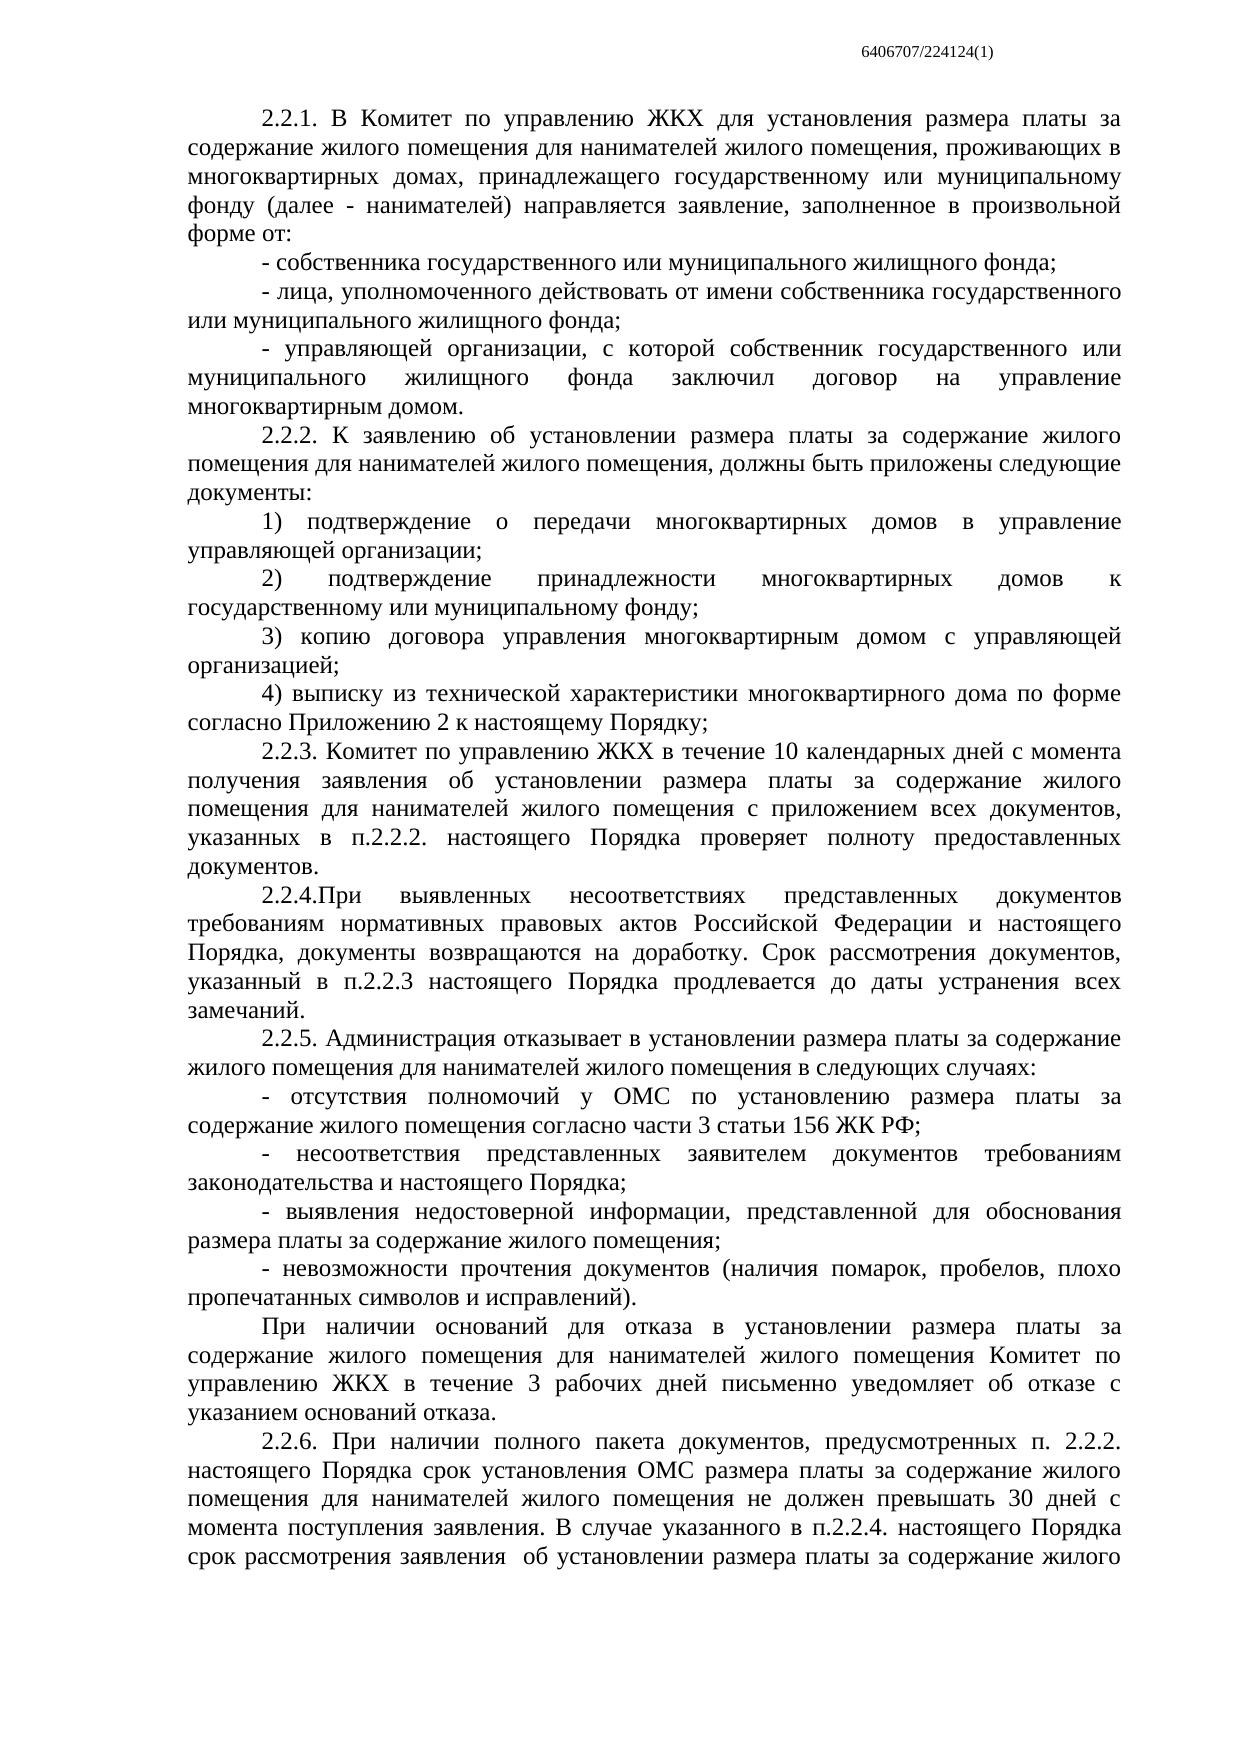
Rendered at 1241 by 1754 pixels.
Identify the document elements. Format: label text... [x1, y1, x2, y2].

text 3) копию договора управления многоквартирным домом с управляющей организацией; [187, 621, 1122, 678]
text 2.2.3. Комитет по управлению ЖКХ в течение 10 календарных дней с момента получения заявления об установлении размера платы за содержание жилого помещения для нанимателей жилого помещения с приложением всех документов, указанных в п.2.2.2. настоящего Порядка проверяет полноту предоставленных документов. [187, 736, 1122, 880]
text - выявления недостоверной информации, представленной для обоснования размера платы за содержание жилого помещения; [187, 1196, 1122, 1253]
text 2.2.2. К заявлению об установлении размера платы за содержание жилого помещения для нанимателей жилого помещения, должны быть приложены следующие документы: [187, 420, 1122, 506]
text - управляющей организации, с которой собственник государственного или муниципального жилищного фонда заключил договор на управление многоквартирным домом. [187, 333, 1122, 420]
text - отсутствия полномочий у ОМС по установлению размера платы за содержание жилого помещения согласно части 3 статьи 156 ЖК РФ; [187, 1081, 1122, 1138]
text 4) выписку из технической характеристики многоквартирного дома по форме согласно Приложению 2 к настоящему Порядку; [187, 678, 1122, 736]
text 2.2.1. В Комитет по управлению ЖКХ для установления размера платы за содержание жилого помещения для нанимателей жилого помещения, проживающих в многоквартирных домах, принадлежащего государственному или муниципальному фонду (далее - нанимателей) направляется заявление, заполненное в произвольной форме от: [187, 103, 1122, 247]
text При наличии оснований для отказа в установлении размера платы за содержание жилого помещения для нанимателей жилого помещения Комитет по управлению ЖКХ в течение 3 рабочих дней письменно уведомляет об отказе с указанием оснований отказа. [187, 1311, 1122, 1426]
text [187, 1426, 1122, 1570]
text 1) подтверждение о передачи многоквартирных домов в управление управляющей организации; [187, 506, 1122, 563]
text - невозможности прочтения документов (наличия помарок, пробелов, плохо пропечатанных символов и исправлений). [187, 1253, 1122, 1311]
text - лица, уполномоченного действовать от имени собственника государственного или муниципального жилищного фонда; [187, 276, 1122, 333]
text 2.2.5. Администрация отказывает в установлении размера платы за содержание жилого помещения для нанимателей жилого помещения в следующих случаях: [187, 1023, 1122, 1081]
text 2) подтверждение принадлежности многоквартирных домов к государственному или муниципальному фонду; [187, 563, 1122, 621]
text 2.2.4.При выявленных несоответствиях представленных документов требованиям нормативных правовых актов Российской Федерации и настоящего Порядка, документы возвращаются на доработку. Срок рассмотрения документов, указанный в п.2.2.3 настоящего Порядка продлевается до даты устранения всех замечаний. [187, 880, 1122, 1023]
text - собственника государственного или муниципального жилищного фонда; [187, 247, 1122, 276]
text - несоответствия представленных заявителем документов требованиям законодательства и настоящего Порядка; [187, 1138, 1122, 1196]
